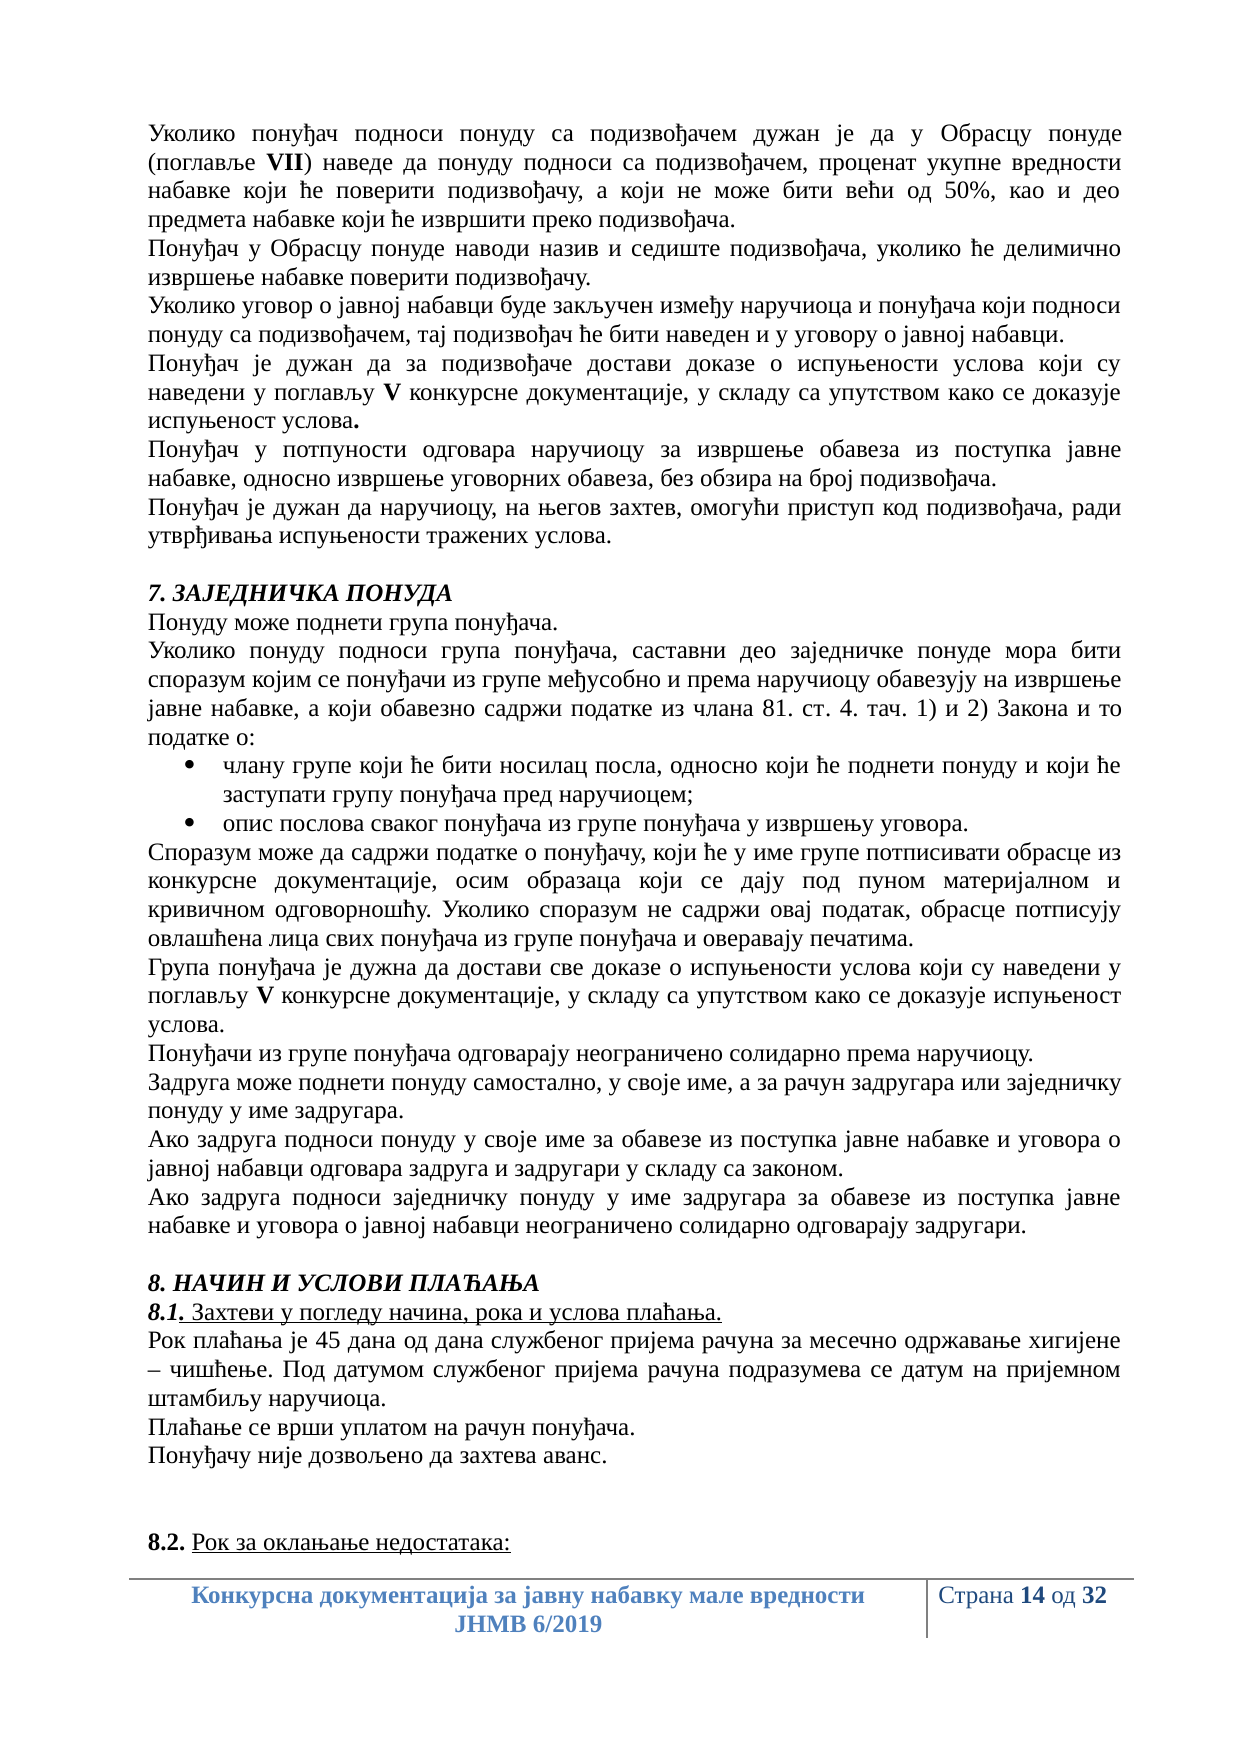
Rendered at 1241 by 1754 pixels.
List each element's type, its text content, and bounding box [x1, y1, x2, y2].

text Група понуђача је дужна да достави све доказе о испуњености услова који су наведени у поглављу V конкурсне документације, у складу са упутством како се доказује испуњеност услова. [148, 952, 1122, 1038]
text Споразум може да садржи податке о понуђачу, који ће у име групе потписивати обрасце из конкурсне документације, осим образаца који се дају под пуном материјалном и кривичном одговорношћу. Уколико споразум не садржи овај податак, обрасце потписују овлашћена лица свих понуђача из групе понуђача и оверавају печатима. [148, 837, 1122, 952]
text 8.2. Рок за оклањање недостатака: [148, 1527, 1122, 1556]
text Понуду може поднети група понуђача. [148, 607, 1122, 636]
text Уколико уговор о јавној набавци буде закључен између наручиоца и понуђача који подноси понуду са подизвођачем, тај подизвођач ће бити наведен и у уговору о јавној набавци. [148, 291, 1122, 348]
text Плаћање се врши уплатом на рачун понуђача. [148, 1412, 1122, 1441]
text Понуђачи из групе понуђача одговарају неограничено солидарно према наручиоцу. [148, 1038, 1122, 1067]
text Понуђачу није дозвољено да захтева аванс. [148, 1441, 1122, 1469]
text 8.1. Захтеви у погледу начина, рока и услова плаћања. [148, 1297, 1122, 1326]
text Понуђач је дужан да за подизвођаче достави доказе о испуњености услова који су наведени у поглављу V конкурсне документације, у складу са упутством како се доказује испуњеност услова. [148, 348, 1122, 434]
text Понуђач у потпуности одговара наручиоцу за извршење обавеза из поступка јавне набавке, односно извршење уговорних обавеза, без обзира на број подизвођача. [148, 434, 1122, 492]
text Ако задруга подноси понуду у своје име за обавезе из поступка јавне набавке и уговора о јавној набавци одговара задруга и задругари у складу са законом. [148, 1124, 1122, 1182]
text 8. НАЧИН И УСЛОВИ ПЛАЋАЊА [148, 1268, 1122, 1297]
text Задруга може поднети понуду самостално, у своје име, а за рачун задругара или заједничку понуду у име задругара. [148, 1067, 1122, 1124]
text Понуђач у Обрасцу понуде наводи назив и седиште подизвођача, уколико ће делимично извршење набавке поверити подизвођачу. [148, 233, 1122, 291]
text Уколико понуђач подноси понуду са подизвођачем дужан је да у Обрасцу понуде (поглавље VII) наведе да понуду подноси са подизвођачем, проценат укупне вредности набавке који ће поверити подизвођачу, а који не може бити већи од 50%, као и део предмета набавке који ће извршити преко подизвођача. [148, 118, 1122, 233]
list опис послова сваког понуђача из групе понуђача у извршењу уговора. [185, 808, 1122, 837]
list члану групе који ће бити носилац посла, односно који ће поднети понуду и који ће заступати групу понуђача пред наручиоцем; [185, 751, 1122, 808]
text Ако задруга подноси заједничку понуду у име задругара за обавезе из поступка јавне набавке и уговора о јавној набавци неограничено солидарно одговарају задругари. [148, 1182, 1122, 1239]
text Понуђач је дужан да наручиоцу, на његов захтев, омогући приступ код подизвођача, ради утврђивања испуњености тражених услова. [148, 492, 1122, 549]
text Рок плаћања је 45 дана од дана службеног пријема рачуна за месечно одржавање хигијене – чишћење. Под датумом службеног пријема рачуна подразумева се датум на пријемном штамбиљу наручиоца. [148, 1326, 1122, 1412]
text Уколико понуду подноси група понуђача, саставни део заједничке понуде мора бити споразум којим се понуђачи из групе међусобно и према наручиоцу обавезују на извршење јавне набавке, а који обавезно садржи податке из члана 81. ст. 4. тач. 1) и 2) Закона и то податке о: [148, 636, 1122, 751]
text 7. ЗАЈЕДНИЧКА ПОНУДА [148, 578, 1122, 607]
